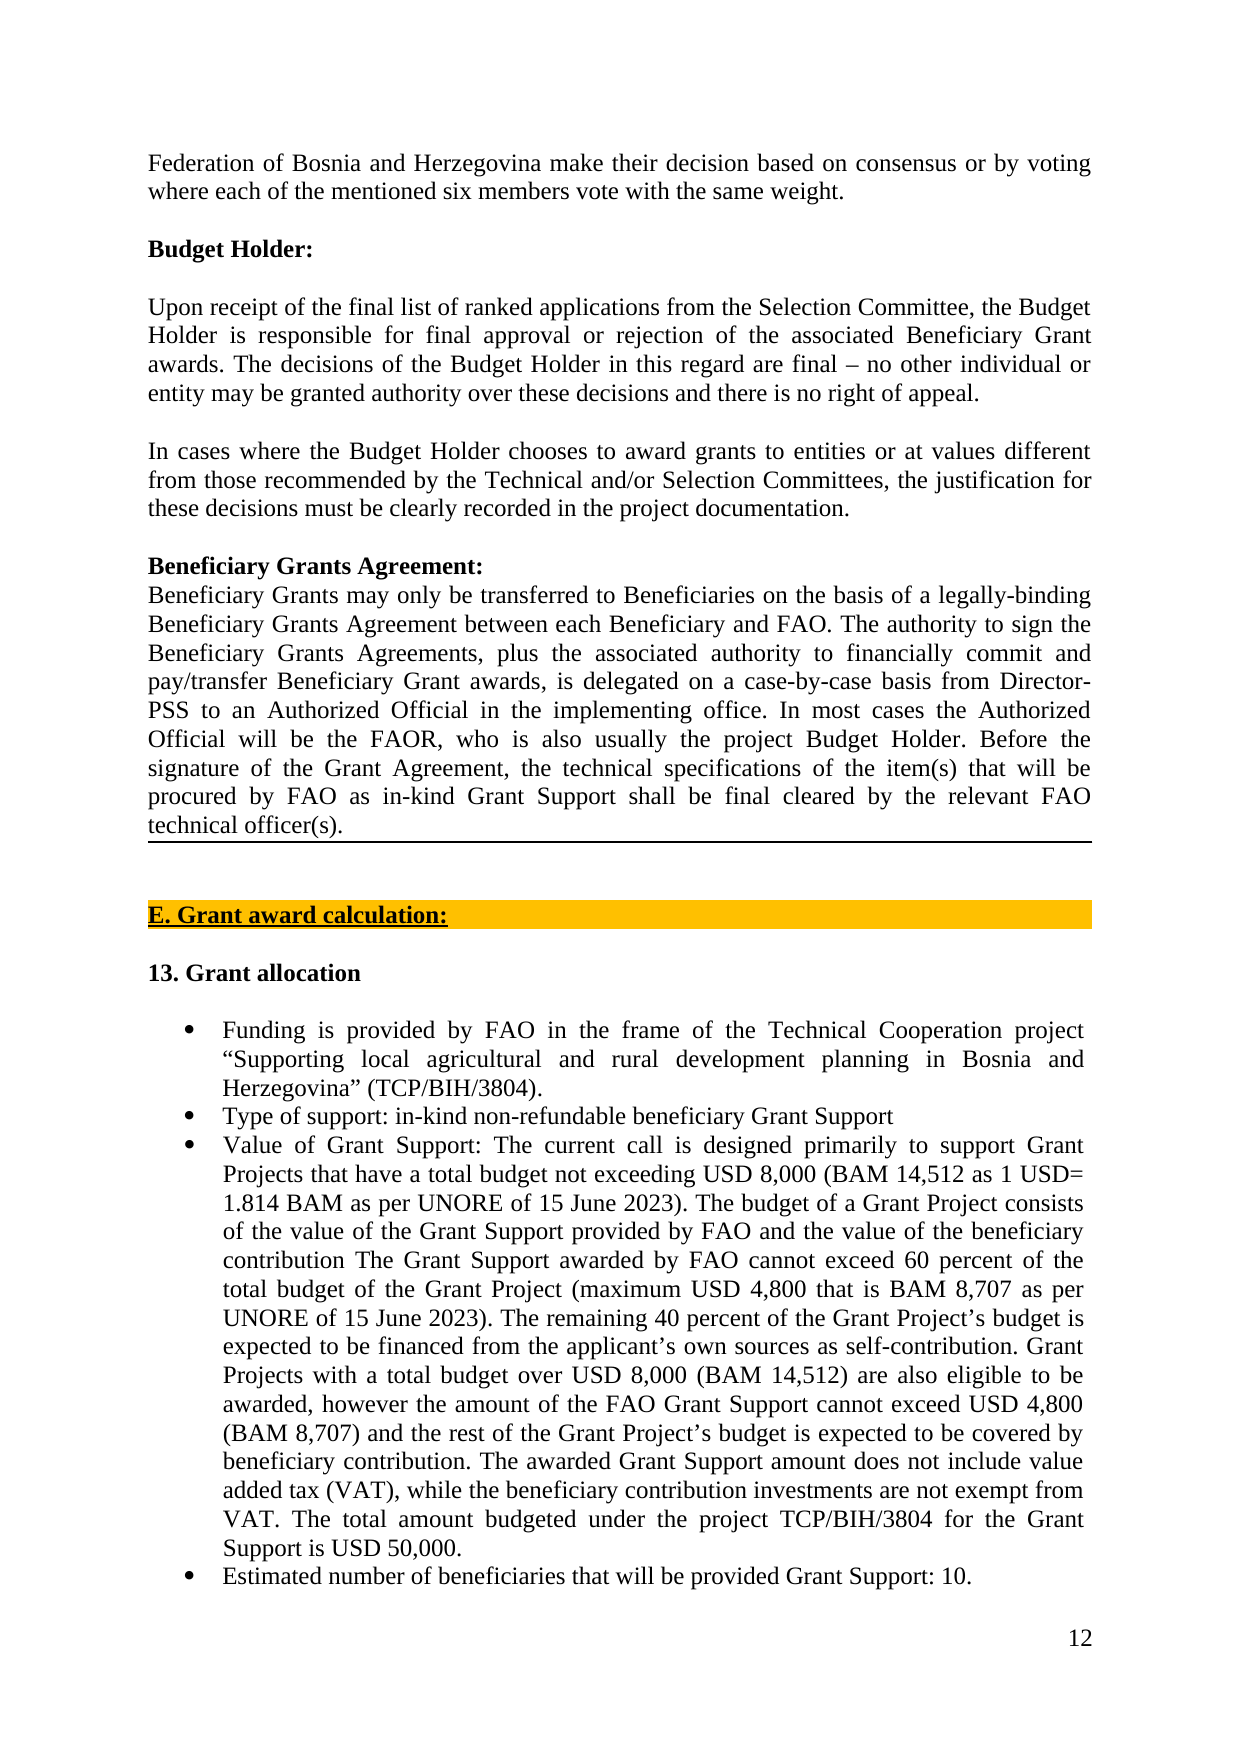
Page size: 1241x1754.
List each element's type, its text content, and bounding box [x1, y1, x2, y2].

list Value of Grant Support: The current call is designed primarily to support Grant Projects that have a total budget not exceeding USD 8,000 (BAM 14,512 as 1 USD= 1.814 BAM as per UNORE of 15 June 2023). The budget of a Grant Project consists of the value of the Grant Support provided by FAO and the value of the beneficiary contribution The Grant Support awarded by FAO cannot exceed 60 percent of the total budget of the Grant Project (maximum USD 4,800 that is BAM 8,707 as per UNORE of 15 June 2023). The remaining 40 percent of the Grant Project’s budget is expected to be financed from the applicant’s own sources as self-contribution. Grant Projects with a total budget over USD 8,000 (BAM 14,512) are also eligible to be awarded, however the amount of the FAO Grant Support cannot exceed USD 4,800 (BAM 8,707) and the rest of the Grant Project’s budget is expected to be covered by beneficiary contribution. The awarded Grant Support amount does not include value added tax (VAT), while the beneficiary contribution investments are not exempt from VAT. The total amount budgeted under the project TCP/BIH/3804 for the Grant Support is USD 50,000. [185, 1130, 1085, 1561]
list Estimated number of beneficiaries that will be provided Grant Support: 10. [185, 1561, 1085, 1590]
list Type of support: in-kind non-refundable beneficiary Grant Support [185, 1101, 1085, 1130]
text Beneficiary Grants Agreement: [148, 551, 1092, 580]
text Upon receipt of the final list of ranked applications from the Selection Committee, the Budget Holder is responsible for final approval or rejection of the associated Beneficiary Grant awards. The decisions of the Budget Holder in this regard are final – no other individual or entity may be granted authority over these decisions and there is no right of appeal. [148, 292, 1092, 407]
list Budget Holder: [148, 234, 1092, 263]
list Grant allocation [148, 958, 1092, 986]
list Funding is provided by FAO in the frame of the Technical Cooperation project “Supporting local agricultural and rural development planning in Bosnia and Herzegovina” (TCP/BIH/3804). [185, 1015, 1085, 1101]
text Beneficiary Grants may only be transferred to Beneficiaries on the basis of a legally-binding Beneficiary Grants Agreement between each Beneficiary and FAO. The authority to sign the Beneficiary Grants Agreements, plus the associated authority to financially commit and pay/transfer Beneficiary Grant awards, is delegated on a case-by-case basis from Director-PSS to an Authorized Official in the implementing office. In most cases the Authorized Official will be the FAOR, who is also usually the project Budget Holder. Before the signature of the Grant Agreement, the technical specifications of the item(s) that will be procured by FAO as in-kind Grant Support shall be final cleared by the relevant FAO technical officer(s). [148, 580, 1092, 841]
text In cases where the Budget Holder chooses to award grants to entities or at values different from those recommended by the Technical and/or Selection Committees, the justification for these decisions must be clearly recorded in the project documentation. [148, 436, 1092, 522]
list E. Grant award calculation: [148, 900, 1092, 929]
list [148, 148, 1092, 205]
